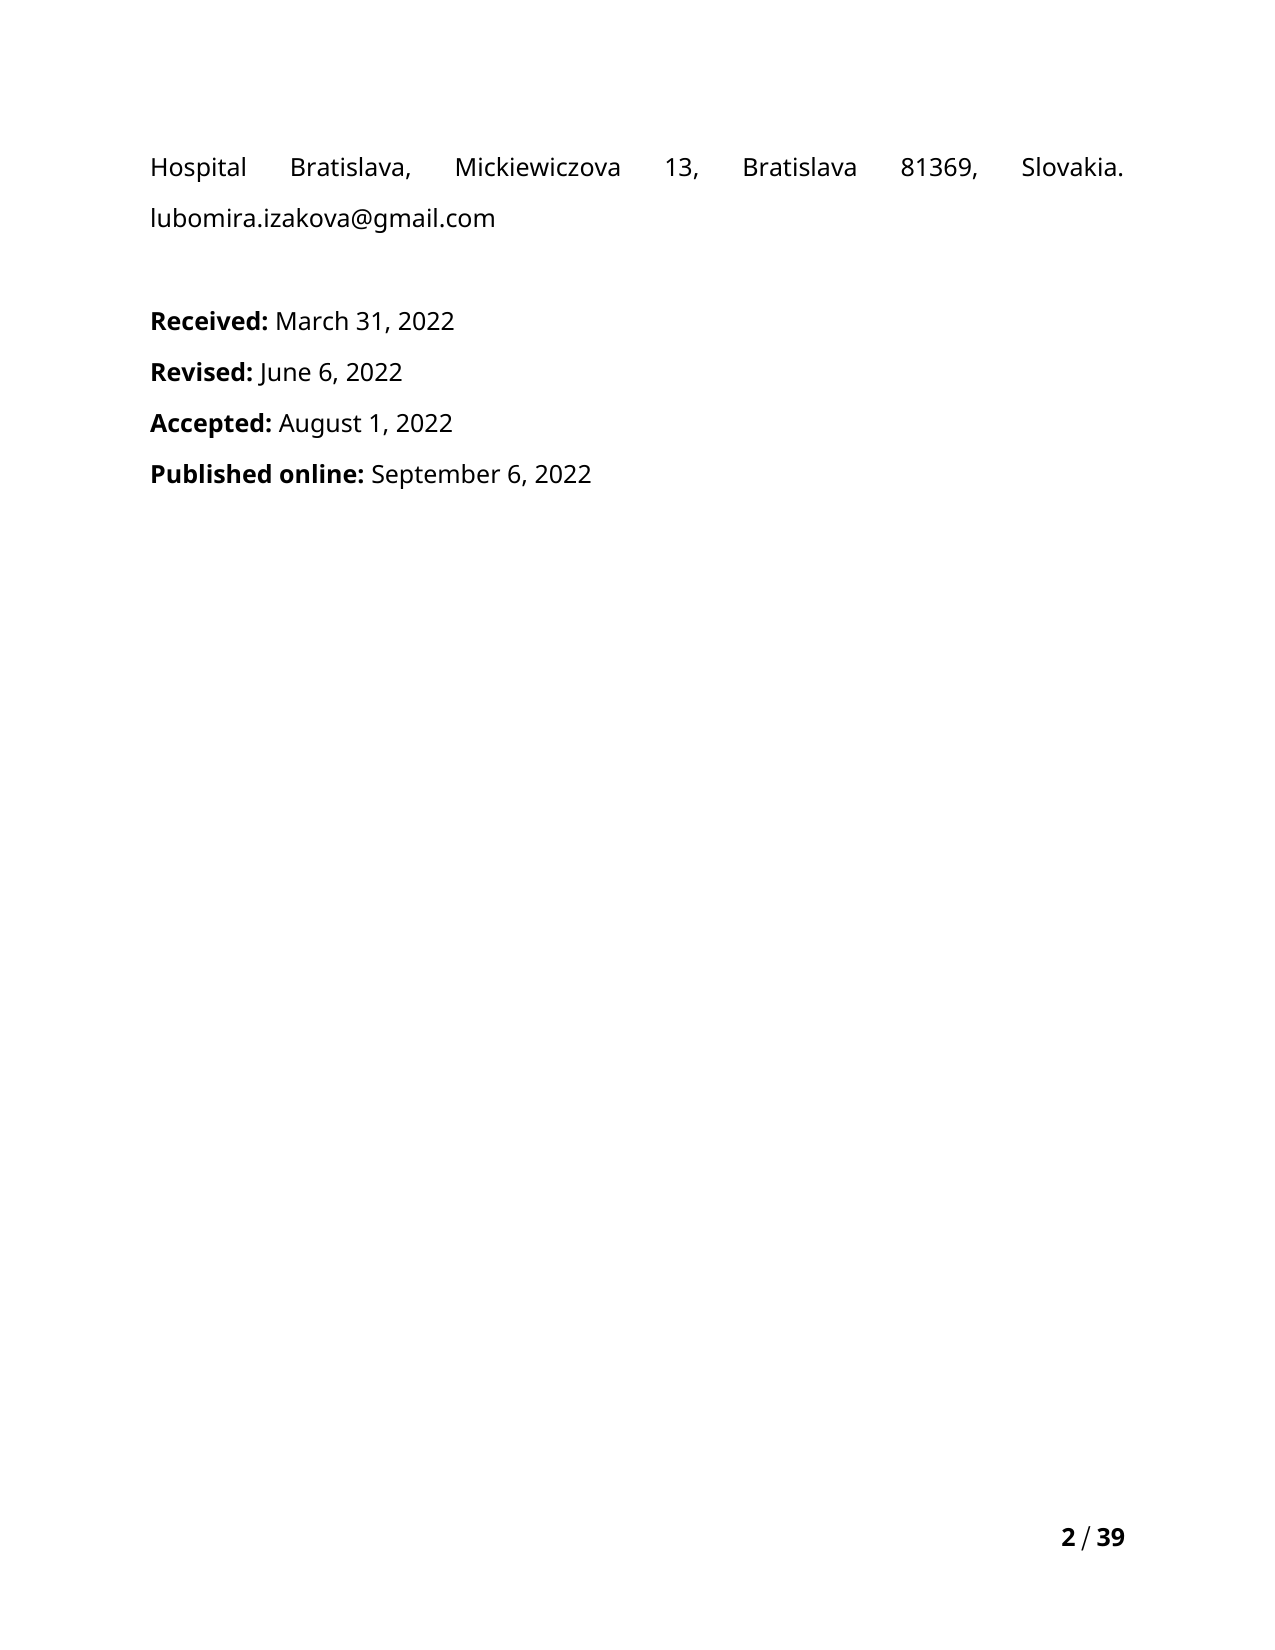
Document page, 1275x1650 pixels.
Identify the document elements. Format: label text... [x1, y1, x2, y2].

text Received: March 31, 2022 [150, 303, 1125, 337]
text Published online: September 6, 2022 [150, 456, 1125, 490]
text Revised: June 6, 2022 [150, 354, 1125, 388]
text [150, 150, 1125, 235]
text Accepted: August 1, 2022 [150, 405, 1125, 439]
